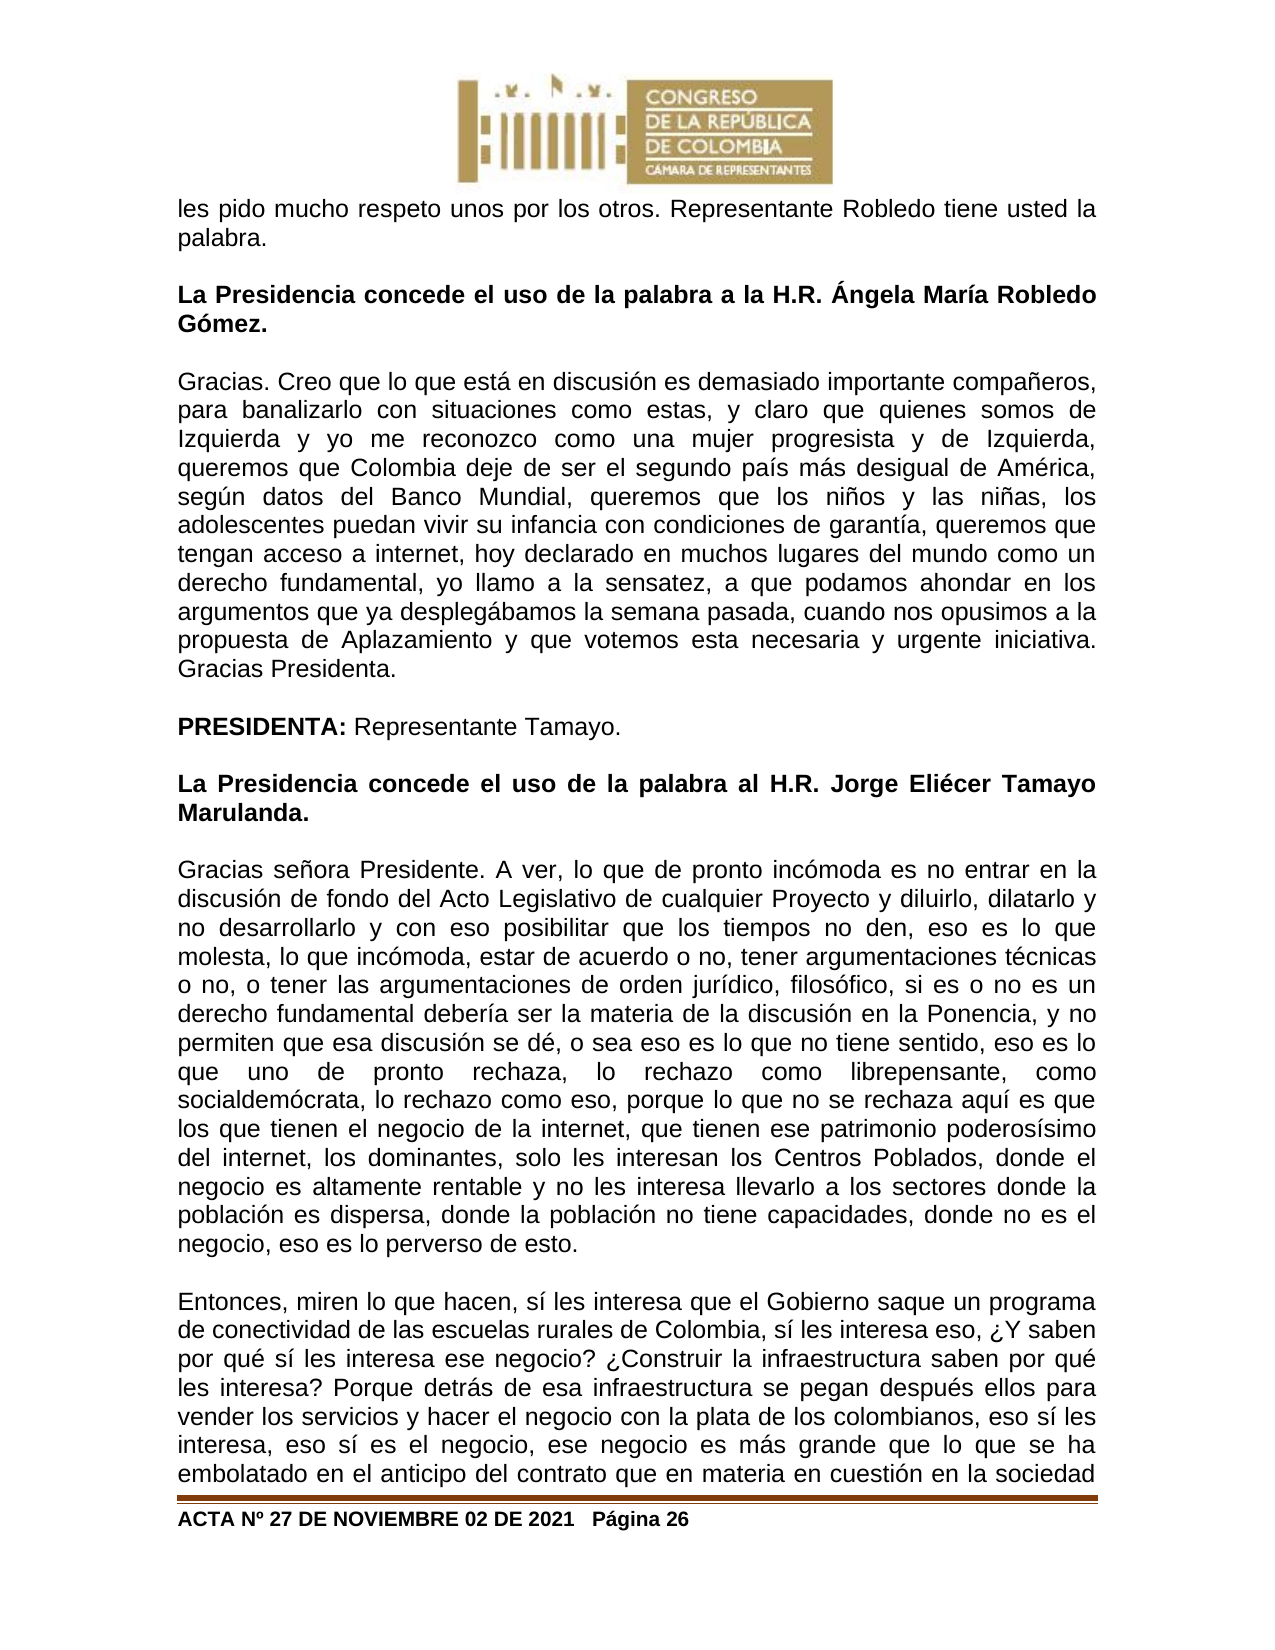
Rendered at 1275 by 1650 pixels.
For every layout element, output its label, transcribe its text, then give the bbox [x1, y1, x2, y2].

picture [431, 73, 844, 194]
text Gracias señora Presidente. A ver, lo que de pronto incómoda es no entrar en la discusión de fondo del Acto Legislativo de cualquier Proyecto y diluirlo, dilatarlo y no desarrollarlo y con eso posibilitar que los tiempos no den, eso es lo que molesta, lo que incómoda, estar de acuerdo o no, tener argumentaciones técnicas o no, o tener las argumentaciones de orden jurídico, filosófico, si es o no es un derecho fundamental debería ser la materia de la discusión en la Ponencia, y no permiten que esa discusión se dé, o sea eso es lo que no tiene sentido, eso es lo que uno de pronto rechaza, lo rechazo como librepensante, como socialdemócrata, lo rechazo como eso, porque lo que no se rechaza aquí es que los que tienen el negocio de la internet, que tienen ese patrimonio poderosísimo del internet, los dominantes, solo les interesan los Centros Poblados, donde el negocio es altamente rentable y no les interesa llevarlo a los sectores donde la población es dispersa, donde la población no tiene capacidades, donde no es el negocio, eso es lo perverso de esto. [177, 855, 1098, 1258]
text La Presidencia concede el uso de la palabra a la H.R. Ángela María Robledo Gómez. [177, 280, 1098, 338]
text Gracias. Creo que lo que está en discusión es demasiado importante compañeros, para banalizarlo con situaciones como estas, y claro que quienes somos de Izquierda y yo me reconozco como una mujer progresista y de Izquierda, queremos que Colombia deje de ser el segundo país más desigual de América, según datos del Banco Mundial, queremos que los niños y las niñas, los adolescentes puedan vivir su infancia con condiciones de garantía, queremos que tengan acceso a internet, hoy declarado en muchos lugares del mundo como un derecho fundamental, yo llamo a la sensatez, a que podamos ahondar en los argumentos que ya desplegábamos la semana pasada, cuando nos opusimos a la propuesta de Aplazamiento y que votemos esta necesaria y urgente iniciativa. Gracias Presidenta. [177, 367, 1098, 683]
text PRESIDENTA: Representante Tamayo. [177, 712, 1098, 740]
text La Presidencia concede el uso de la palabra al H.R. Jorge Eliécer Tamayo Marulanda. [177, 769, 1098, 827]
